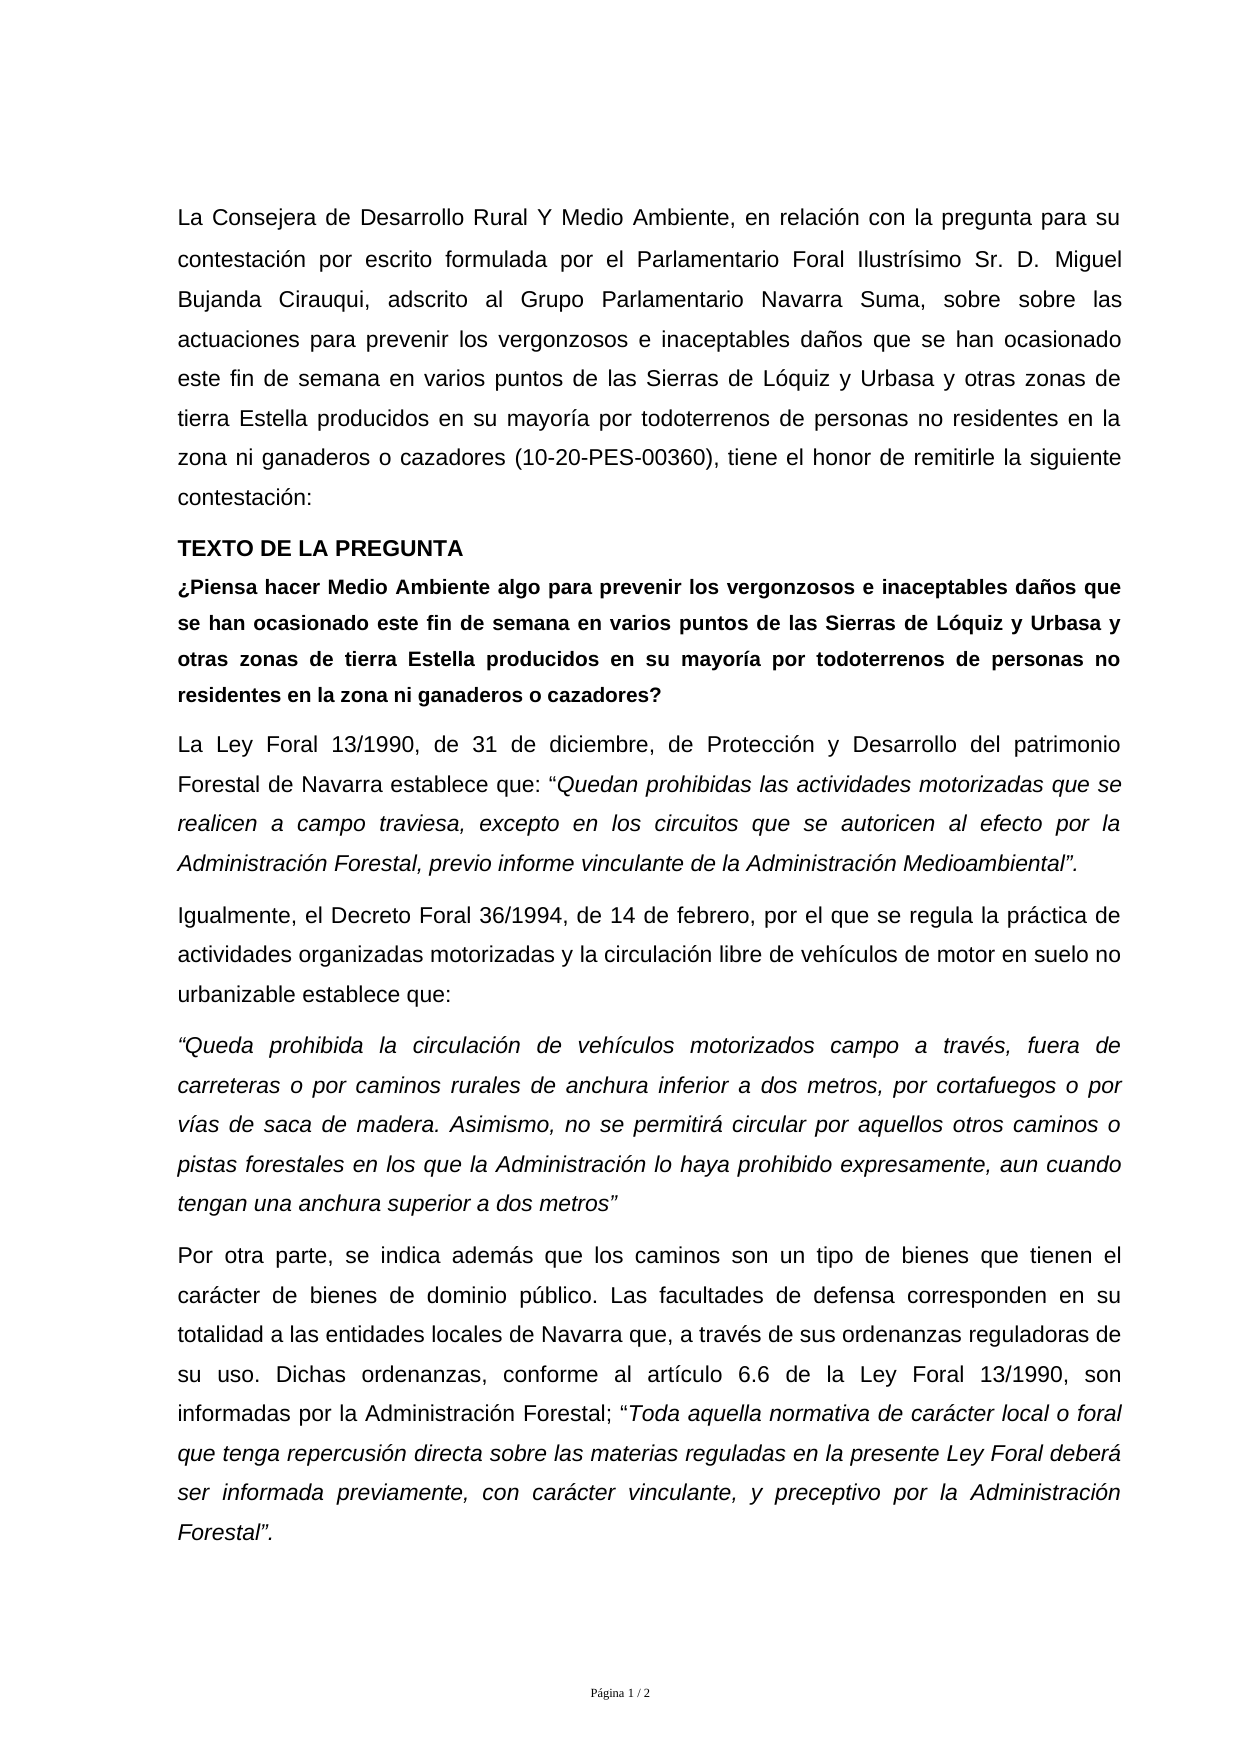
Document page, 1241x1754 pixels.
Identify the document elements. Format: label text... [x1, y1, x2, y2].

text ¿Piensa hacer Medio Ambiente algo para prevenir los vergonzosos e inaceptables daños que se han ocasionado este fin de semana en varios puntos de las Sierras de Lóquiz y Urbasa y otras zonas de tierra Estella producidos en su mayoría por todoterrenos de personas no residentes en la zona ni ganaderos o cazadores? [177, 575, 1122, 707]
text Igualmente, el Decreto Foral 36/1994, de 14 de febrero, por el que se regula la práctica de actividades organizadas motorizadas y la circulación libre de vehículos de motor en suelo no urbanizable establece que: [177, 902, 1122, 1007]
text La Consejera de Desarrollo Rural Y Medio Ambiente, en relación con la pregunta para su contestación por escrito formulada por el Parlamentario Foral Ilustrísimo Sr. D. Miguel Bujanda Cirauqui, adscrito al Grupo Parlamentario Navarra Suma, sobre sobre las actuaciones para prevenir los vergonzosos e inaceptables daños que se han ocasionado este fin de semana en varios puntos de las Sierras de Lóquiz y Urbasa y otras zonas de tierra Estella producidos en su mayoría por todoterrenos de personas no residentes en la zona ni ganaderos o cazadores (10-20-PES-00360), tiene el honor de remitirle la siguiente contestación: [177, 203, 1122, 510]
text “Queda prohibida la circulación de vehículos motorizados campo a través, fuera de carreteras o por caminos rurales de anchura inferior a dos metros, por cortafuegos o por vías de saca de madera. Asimismo, no se permitirá circular por aquellos otros caminos o pistas forestales en los que la Administración lo haya prohibido expresamente, aun cuando tengan una anchura superior a dos metros” [177, 1032, 1122, 1217]
text La Ley Foral 13/1990, de 31 de diciembre, de Protección y Desarrollo del patrimonio Forestal de Navarra establece que: “Quedan prohibidas las actividades motorizadas que se realicen a campo traviesa, excepto en los circuitos que se autoricen al efecto por la Administración Forestal, previo informe vinculante de la Administración Medioambiental”. [177, 731, 1122, 876]
text TEXTO DE LA PREGUNTA [177, 535, 1122, 562]
text Por otra parte, se indica además que los caminos son un tipo de bienes que tienen el carácter de bienes de dominio público. Las facultades de defensa corresponden en su totalidad a las entidades locales de Navarra que, a través de sus ordenanzas reguladoras de su uso. Dichas ordenanzas, conforme al artículo 6.6 de la Ley Foral 13/1990, son informadas por la Administración Forestal; “Toda aquella normativa de carácter local o foral que tenga repercusión directa sobre las materias reguladas en la presente Ley Foral deberá ser informada previamente, con carácter vinculante, y preceptivo por la Administración Forestal”. [177, 1242, 1122, 1545]
